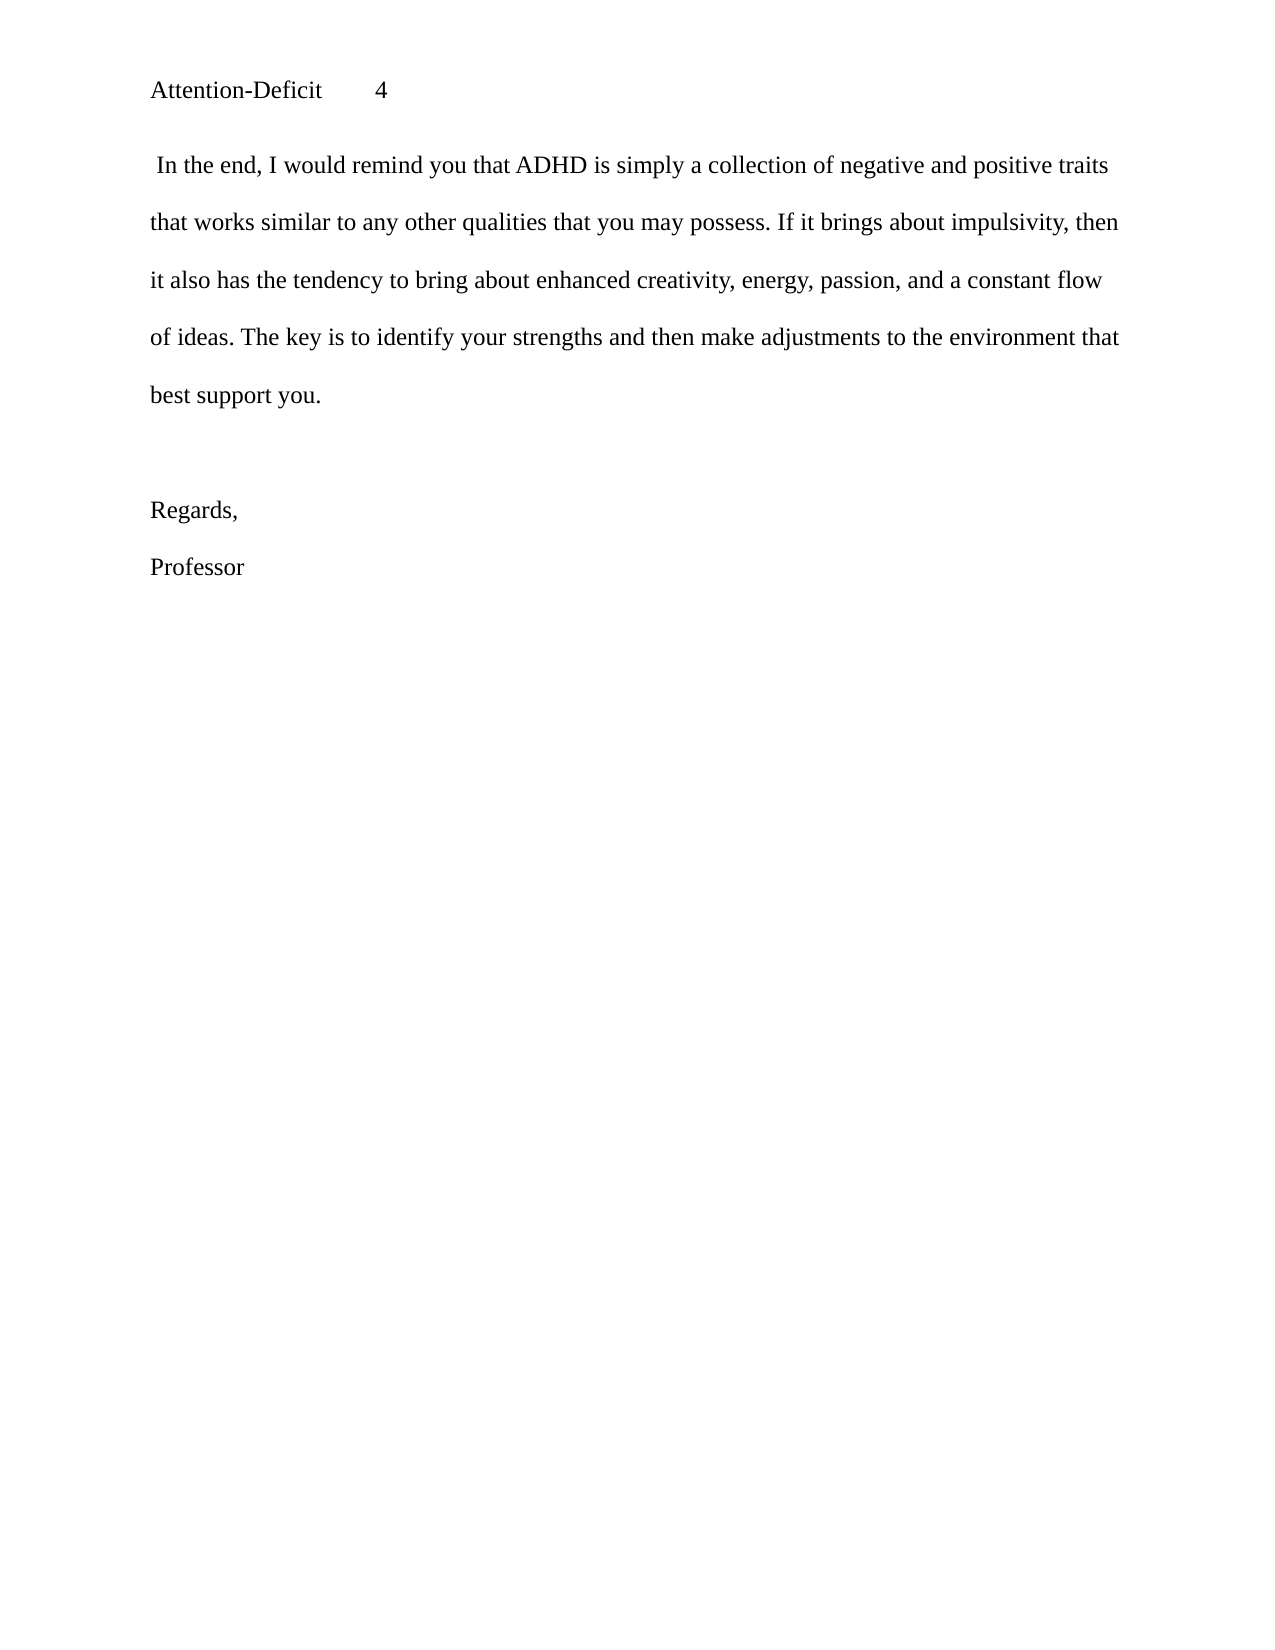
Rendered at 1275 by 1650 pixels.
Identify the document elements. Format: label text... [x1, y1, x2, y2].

text Professor [150, 552, 1125, 581]
text In the end, I would remind you that ADHD is simply a collection of negative and positive traits that works similar to any other qualities that you may possess. If it brings about impulsivity, then it also has the tendency to bring about enhanced creativity, energy, passion, and a constant flow of ideas. The key is to identify your strengths and then make adjustments to the environment that best support you. [150, 150, 1125, 409]
text Regards, [150, 495, 1125, 524]
